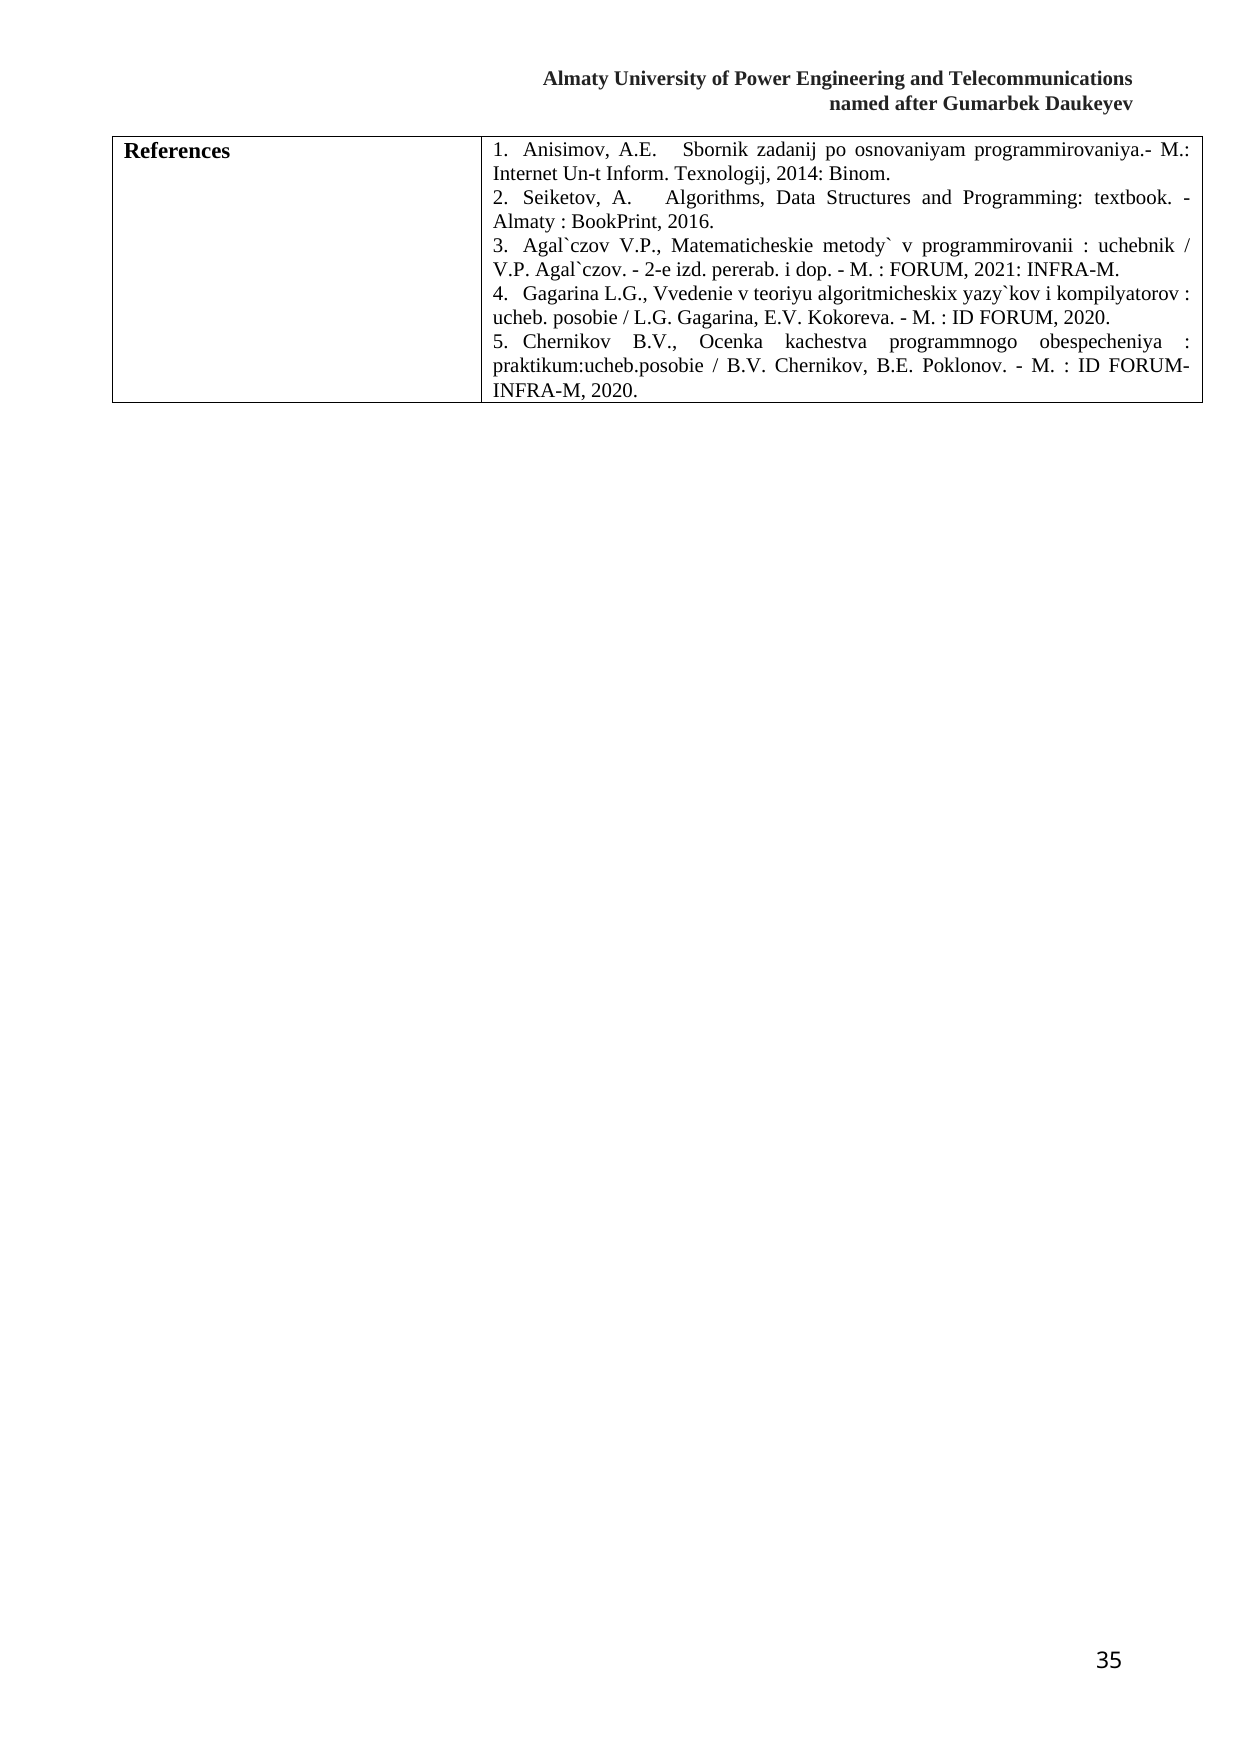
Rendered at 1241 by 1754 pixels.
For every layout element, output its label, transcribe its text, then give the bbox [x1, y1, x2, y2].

table_cell References [113, 137, 481, 402]
table_cell 1. Anisimov, A.E. Sbornik zadanij po osnovaniyam programmirovaniya.- M.: Internet Un-t Inform. Texnologij, 2014: Binom. 2. Seiketov, A. Algorithms, Data Structures and Programming: textbook. - Almaty : BookPrint, 2016. 3. Agal`czov V.P., Matematicheskie metody` v programmirovanii : uchebnik / V.P. Agal`czov. - 2-e izd. pererab. i dop. - M. : FORUM, 2021: INFRA-M. 4. Gagarina L.G., Vvedenie v teoriyu algoritmicheskix yazy`kov i kompilyatorov : ucheb. posobie / L.G. Gagarina, E.V. Kokoreva. - M. : ID FORUM, 2020. 5. Chernikov B.V., Ocenka kachestva programmnogo obespecheniya : praktikum:ucheb.posobie / B.V. Chernikov, B.E. Poklonov. - M. : ID FORUM-INFRA-M, 2020. [482, 137, 1202, 402]
